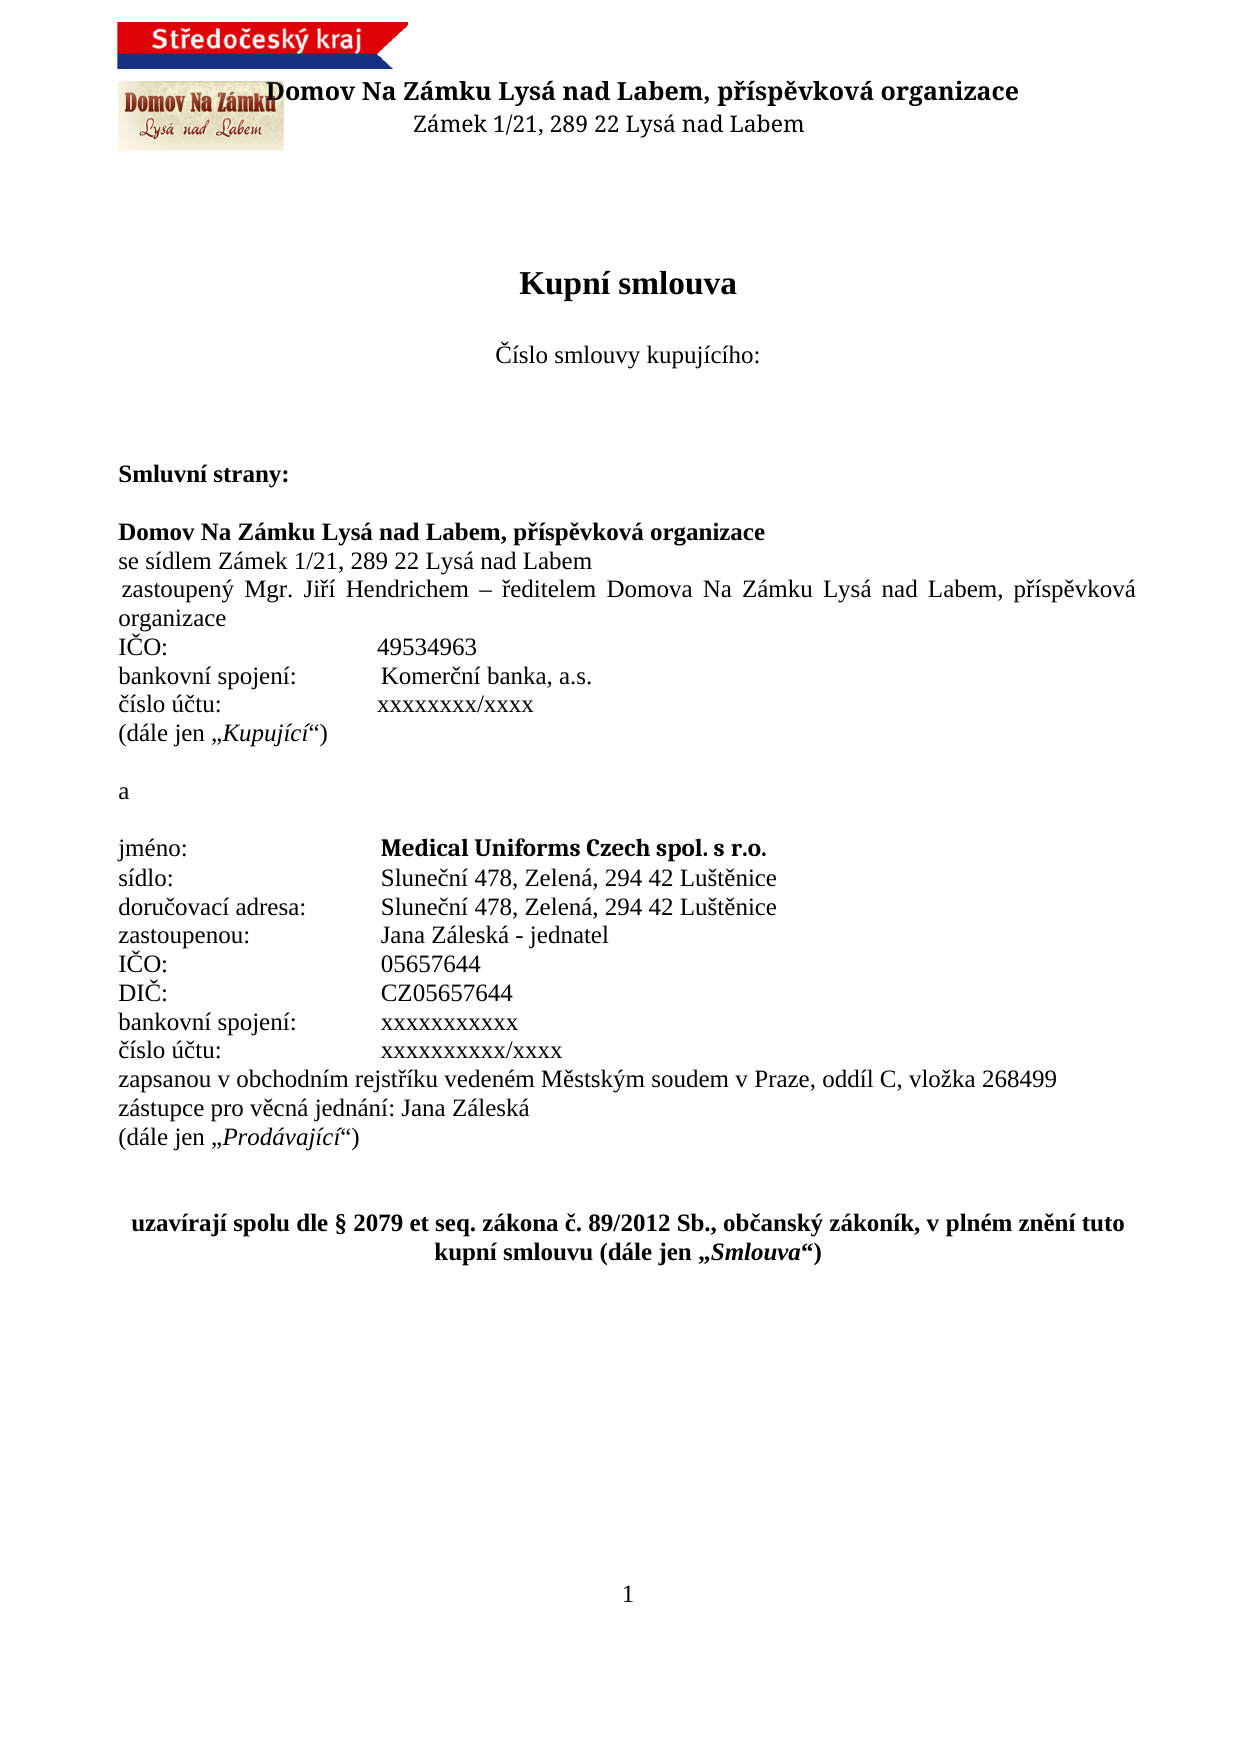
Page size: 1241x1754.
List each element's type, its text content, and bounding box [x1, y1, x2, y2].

text bankovní spojení: Komerční banka, a.s. [118, 661, 1138, 689]
text číslo účtu: xxxxxxxx/xxxx [118, 689, 1138, 718]
text zástupce pro věcná jednání: Jana Záleská [118, 1093, 1138, 1122]
text IČO: 49534963 [118, 632, 1138, 661]
text zastoupenou: Jana Záleská - jednatel [118, 920, 1138, 949]
text sídlo: Sluneční 478, Zelená, 294 42 Luštěnice [118, 863, 1138, 892]
text Smluvní strany: [118, 459, 1138, 488]
text DIČ: CZ05657644 [118, 978, 1138, 1007]
text (dále jen „Prodávající“) [118, 1122, 1138, 1150]
text bankovní spojení: xxxxxxxxxxx [118, 1007, 1138, 1035]
picture [118, 81, 284, 151]
text a [118, 776, 1138, 804]
text Kupní smlouva [118, 263, 1138, 301]
text se sídlem Zámek 1/21, 289 22 Lysá nad Labem [118, 546, 1138, 574]
picture [117, 22, 408, 69]
text Domov Na Zámku Lysá nad Labem, příspěvková organizace [118, 517, 1138, 546]
text Číslo smlouvy kupujícího: [118, 340, 1138, 368]
text zapsanou v obchodním rejstříku vedeném Městským soudem v Praze, oddíl C, vložka 268499 [118, 1064, 1138, 1093]
text číslo účtu: xxxxxxxxxx/xxxx [118, 1035, 1138, 1064]
text IČO: 05657644 [118, 949, 1138, 978]
text jméno: Medical Uniforms Czech spol. s r.o. [118, 833, 1138, 863]
text (dále jen „Kupující“) [118, 718, 1138, 747]
text zastoupený Mgr. Jiří Hendrichem – ředitelem Domova Na Zámku Lysá nad Labem, příspěvková organizace [118, 574, 1138, 632]
text doručovací adresa: Sluneční 478, Zelená, 294 42 Luštěnice [118, 892, 1138, 920]
text uzavírají spolu dle § 2079 et seq. zákona č. 89/2012 Sb., občanský zákoník, v plném znění tuto kupní smlouvu (dále jen „Smlouva“) [118, 1208, 1138, 1265]
